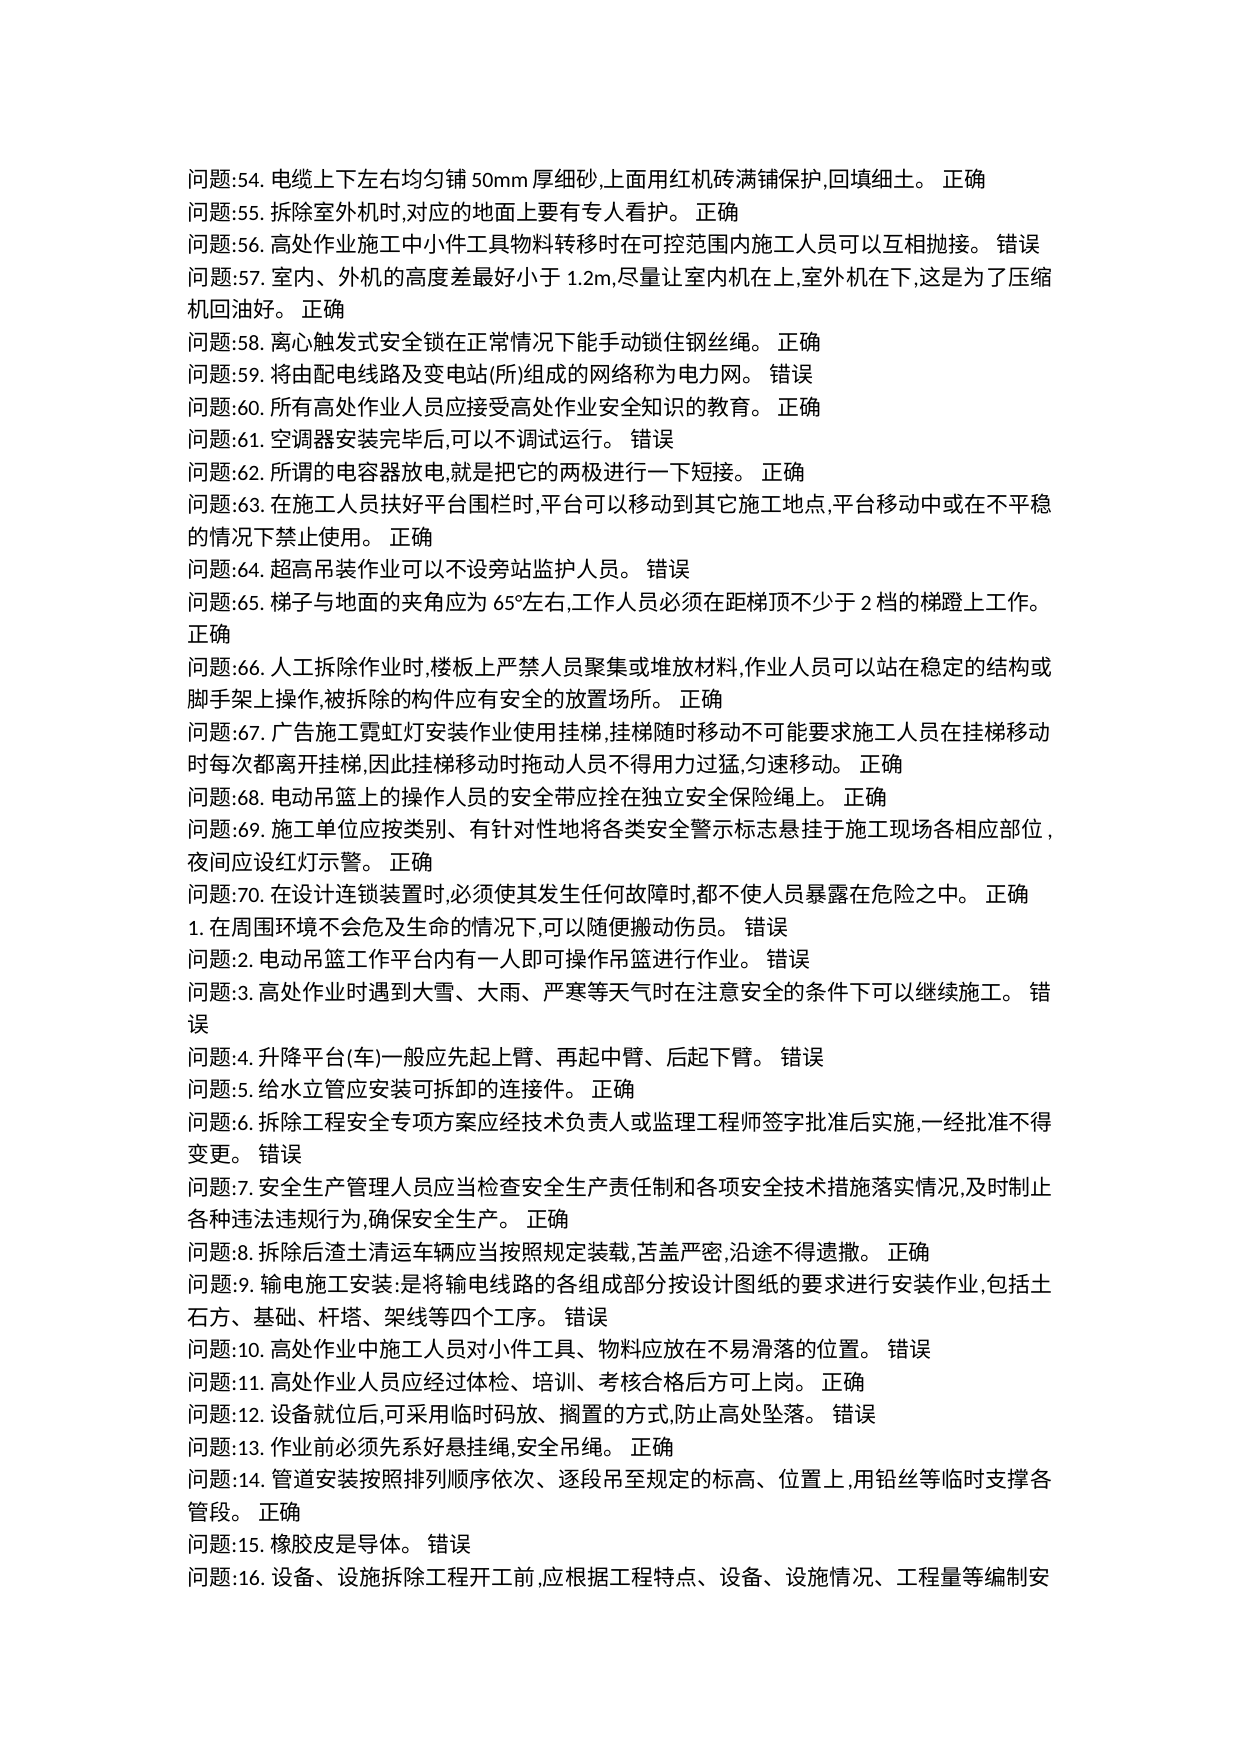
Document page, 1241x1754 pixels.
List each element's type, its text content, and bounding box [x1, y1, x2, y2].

text 问题:2. 电动吊篮工作平台内有一人即可操作吊篮进行作业。 错误 [187, 942, 1053, 974]
text 正确 [187, 617, 1053, 649]
text 问题:60. 所有高处作业人员应接受高处作业安全知识的教育。 正确 [187, 389, 1053, 422]
text 问题:65. 梯子与地面的夹角应为65°左右,工作人员必须在距梯顶不少于2档的梯蹬上工作。 [187, 584, 1053, 617]
text 问题:13. 作业前必须先系好悬挂绳,安全吊绳。 正确 [187, 1429, 1053, 1462]
text 问题:69. 施工单位应按类别、有针对性地将各类安全警示标志悬挂于施工现场各相应部位,夜间应设红灯示警。 正确 [187, 812, 1053, 877]
text 问题:56. 高处作业施工中小件工具物料转移时在可控范围内施工人员可以互相抛接。 错误 [187, 227, 1053, 259]
text 问题:58. 离心触发式安全锁在正常情况下能手动锁住钢丝绳。 正确 [187, 324, 1053, 357]
text 问题:11. 高处作业人员应经过体检、培训、考核合格后方可上岗。 正确 [187, 1364, 1053, 1397]
text 问题:70. 在设计连锁装置时,必须使其发生任何故障时,都不使人员暴露在危险之中。 正确 [187, 877, 1053, 909]
text 问题:15. 橡胶皮是导体。 错误 [187, 1527, 1053, 1559]
text 问题:10. 高处作业中施工人员对小件工具、物料应放在不易滑落的位置。 错误 [187, 1332, 1053, 1364]
text 问题:9. 输电施工安装:是将输电线路的各组成部分按设计图纸的要求进行安装作业,包括土石方、基础、杆塔、架线等四个工序。 错误 [187, 1267, 1053, 1332]
text 问题:67. 广告施工霓虹灯安装作业使用挂梯,挂梯随时移动不可能要求施工人员在挂梯移动时每次都离开挂梯,因此挂梯移动时拖动人员不得用力过猛,匀速移动。 正确 [187, 714, 1053, 779]
text 问题:8. 拆除后渣土清运车辆应当按照规定装载,苫盖严密,沿途不得遗撒。 正确 [187, 1234, 1053, 1267]
text 问题:4. 升降平台(车)一般应先起上臂、再起中臂、后起下臂。 错误 [187, 1039, 1053, 1072]
text 问题:12. 设备就位后,可采用临时码放、搁置的方式,防止高处坠落。 错误 [187, 1397, 1053, 1429]
text 问题:3. 高处作业时遇到大雪、大雨、严寒等天气时在注意安全的条件下可以继续施工。 错误 [187, 974, 1053, 1039]
text 问题:5. 给水立管应安装可拆卸的连接件。 正确 [187, 1072, 1053, 1104]
text 问题:68. 电动吊篮上的操作人员的安全带应拴在独立安全保险绳上。 正确 [187, 779, 1053, 812]
text 问题:64. 超高吊装作业可以不设旁站监护人员。 错误 [187, 552, 1053, 584]
text 问题:62. 所谓的电容器放电,就是把它的两极进行一下短接。 正确 [187, 454, 1053, 487]
text 问题:54. 电缆上下左右均匀铺50mm厚细砂,上面用红机砖满铺保护,回填细土。 正确 [187, 162, 1053, 194]
text 问题:66. 人工拆除作业时,楼板上严禁人员聚集或堆放材料,作业人员可以站在稳定的结构或脚手架上操作,被拆除的构件应有安全的放置场所。 正确 [187, 649, 1053, 714]
text 问题:61. 空调器安装完毕后,可以不调试运行。 错误 [187, 422, 1053, 454]
text 问题:63. 在施工人员扶好平台围栏时,平台可以移动到其它施工地点,平台移动中或在不平稳的情况下禁止使用。 正确 [187, 487, 1053, 552]
text 问题:6. 拆除工程安全专项方案应经技术负责人或监理工程师签字批准后实施,一经批准不得变更。 错误 [187, 1104, 1053, 1169]
text 问题:7. 安全生产管理人员应当检查安全生产责任制和各项安全技术措施落实情况,及时制止各种违法违规行为,确保安全生产。 正确 [187, 1169, 1053, 1234]
text 问题:55. 拆除室外机时,对应的地面上要有专人看护。 正确 [187, 194, 1053, 227]
text 问题:59. 将由配电线路及变电站(所)组成的网络称为电力网。 错误 [187, 357, 1053, 389]
text 1. 在周围环境不会危及生命的情况下,可以随便搬动伤员。 错误 [187, 909, 1053, 942]
text 问题:57. 室内、外机的高度差最好小于1.2m,尽量让室内机在上,室外机在下,这是为了压缩机回油好。 正确 [187, 259, 1053, 324]
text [187, 1559, 1053, 1592]
text 问题:14. 管道安装按照排列顺序依次、逐段吊至规定的标高、位置上,用铅丝等临时支撑各管段。 正确 [187, 1462, 1053, 1527]
